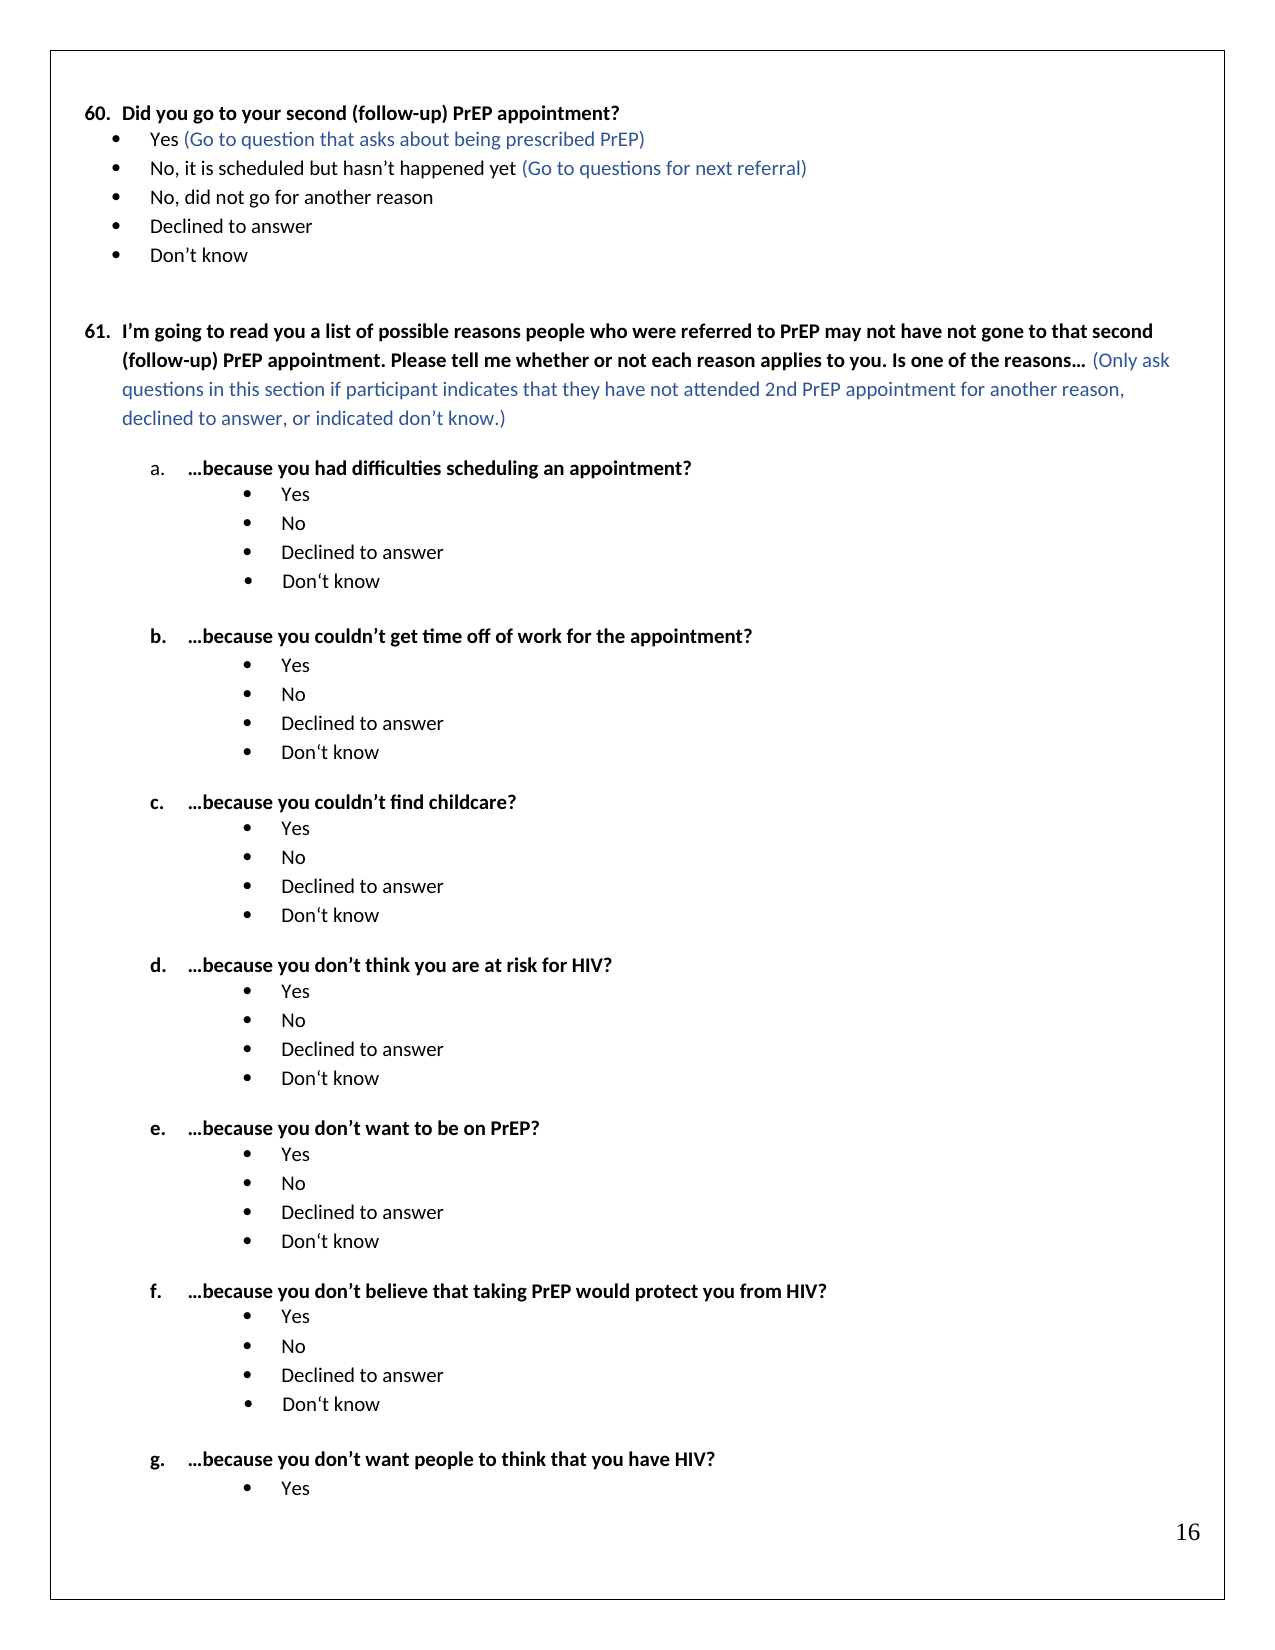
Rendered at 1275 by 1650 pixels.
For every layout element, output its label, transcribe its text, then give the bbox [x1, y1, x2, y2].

list Yes [244, 1141, 1200, 1166]
list …because you couldn’t find childcare? [150, 789, 1200, 815]
list Declined to answer [244, 710, 1200, 736]
list …because you couldn’t get time off of work for the appointment? [150, 623, 1200, 648]
list …because you had difficulties scheduling an appointment? [150, 455, 1200, 481]
list Declined to answer [244, 1199, 1200, 1224]
list Yes (Go to question that asks about being prescribed PrEP) [112, 126, 1200, 151]
list …because you don’t want to be on PrEP? [150, 1115, 1200, 1141]
list No [244, 1333, 1200, 1358]
list Don‘t know [244, 1391, 1200, 1417]
list Did you go to your second (follow-up) PrEP appointment? [84, 100, 1200, 126]
list Yes [244, 1304, 1200, 1329]
list No, it is scheduled but hasn’t happened yet (Go to questions for next referral) [112, 155, 1200, 180]
list Yes [244, 1475, 1200, 1500]
list No [244, 1170, 1200, 1195]
list Declined to answer [244, 539, 1200, 564]
list Yes [244, 978, 1200, 1003]
list Don’t know [112, 242, 1200, 268]
list Declined to answer [244, 1036, 1200, 1062]
list Yes [244, 481, 1200, 506]
list …because you don’t think you are at risk for HIV? [150, 952, 1200, 978]
list …because you don’t believe that taking PrEP would protect you from HIV? [150, 1278, 1200, 1304]
list Declined to answer [244, 1362, 1200, 1387]
list Declined to answer [112, 213, 1200, 239]
list Yes [244, 815, 1200, 840]
list No [244, 681, 1200, 707]
list Don‘t know [244, 1228, 1200, 1254]
list No [244, 844, 1200, 869]
list Yes [244, 652, 1200, 677]
list No [244, 1007, 1200, 1032]
list No, did not go for another reason [112, 184, 1200, 209]
list Don‘t know [244, 568, 1200, 594]
list …because you don’t want people to think that you have HIV? [150, 1446, 1200, 1471]
list Don‘t know [244, 902, 1200, 928]
list Don‘t know [244, 1065, 1200, 1091]
list Don‘t know [244, 739, 1200, 765]
list Declined to answer [244, 873, 1200, 899]
list I’m going to read you a list of possible reasons people who were referred to PrEP may not have not gone to that second (follow-up) PrEP appointment. Please tell me whether or not each reason applies to you. Is one of the reasons… (Only ask questions in this section if participant indicates that they have not attended 2nd PrEP appointment for another reason, declined to answer, or indicated don’t know.) [84, 318, 1200, 431]
list No [244, 510, 1200, 535]
